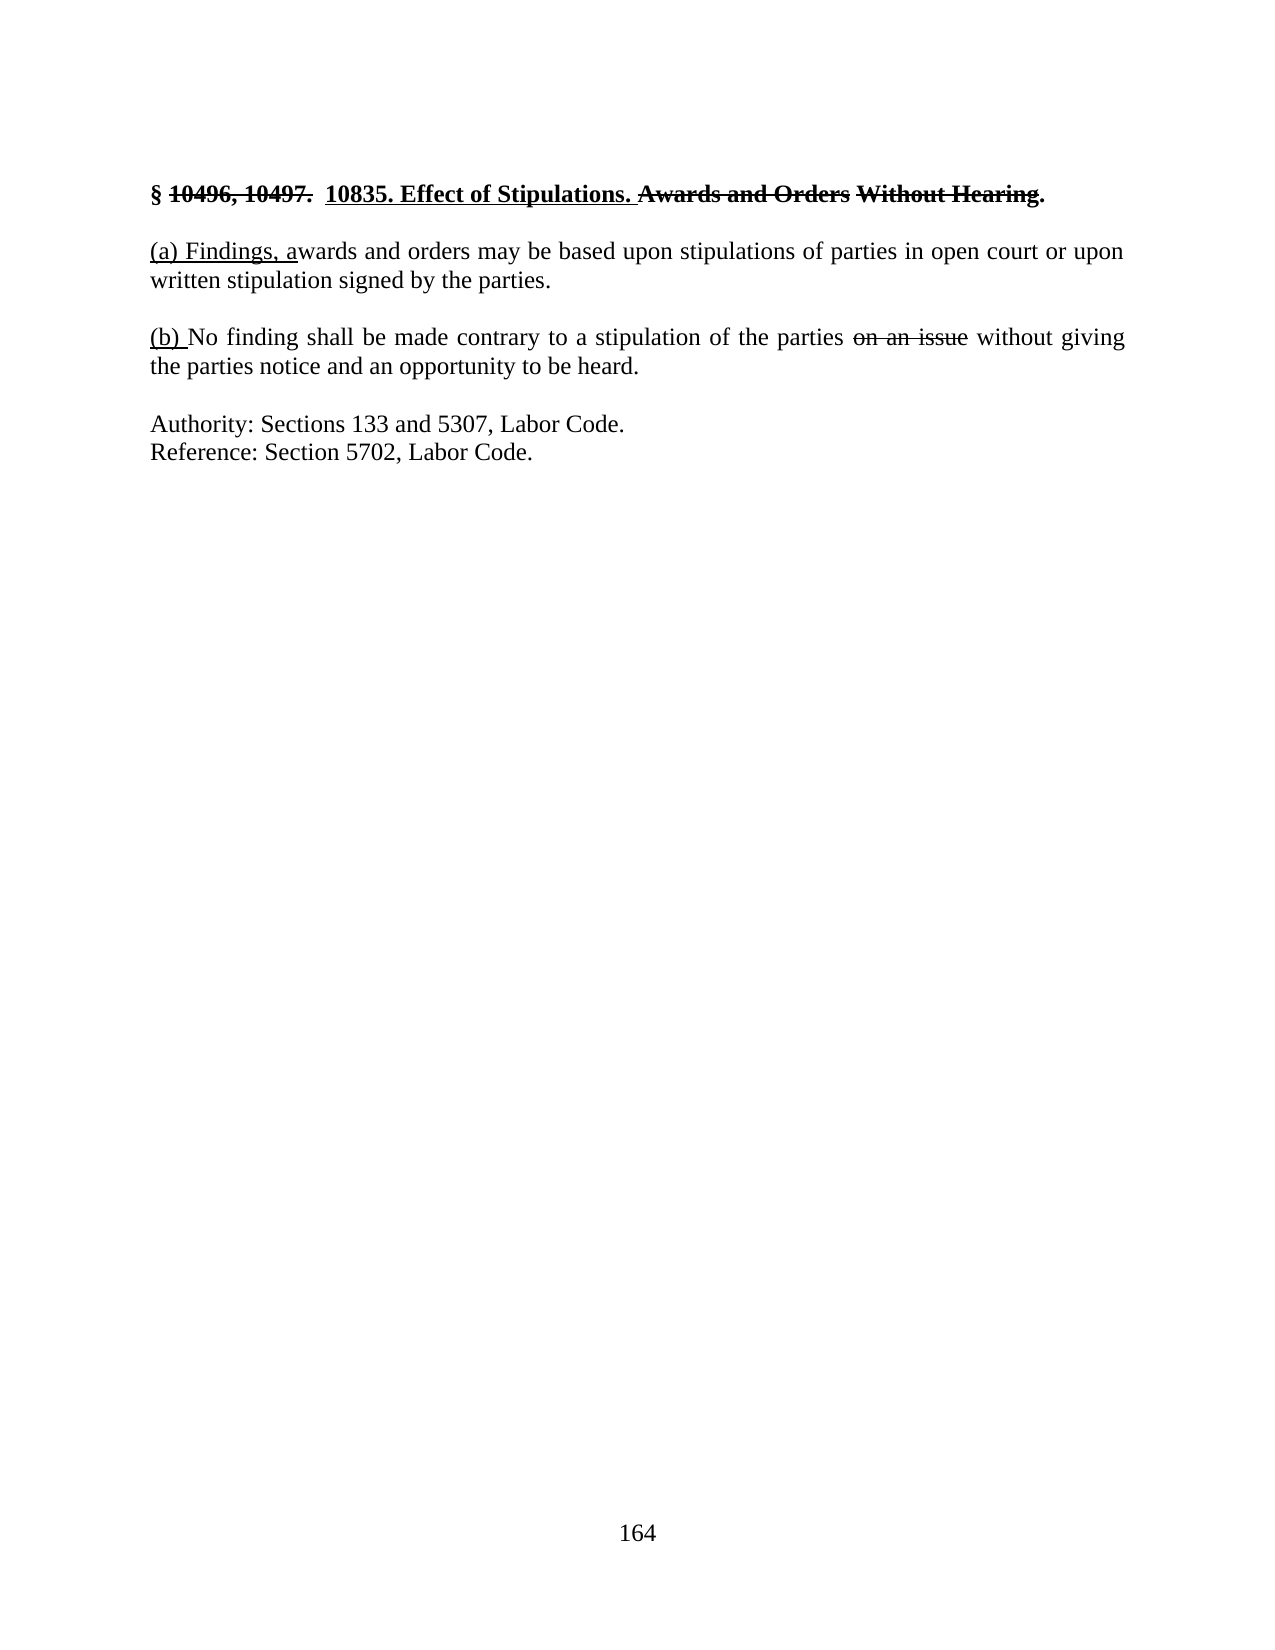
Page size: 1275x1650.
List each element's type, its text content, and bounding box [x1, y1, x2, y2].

text Authority: Sections 133 and 5307, Labor Code. [150, 409, 1125, 437]
text (b) No finding shall be made contrary to a stipulation of the parties on an issue without giving the parties notice and an opportunity to be heard. [150, 322, 1125, 380]
text § 10496, 10497. 10835. Effect of Stipulations. Awards and Orders Without Hearing. [150, 179, 1125, 207]
text (a) Findings, awards and orders may be based upon stipulations of parties in open court or upon written stipulation signed by the parties. [150, 236, 1125, 294]
text Reference: Section 5702, Labor Code. [150, 437, 1125, 466]
